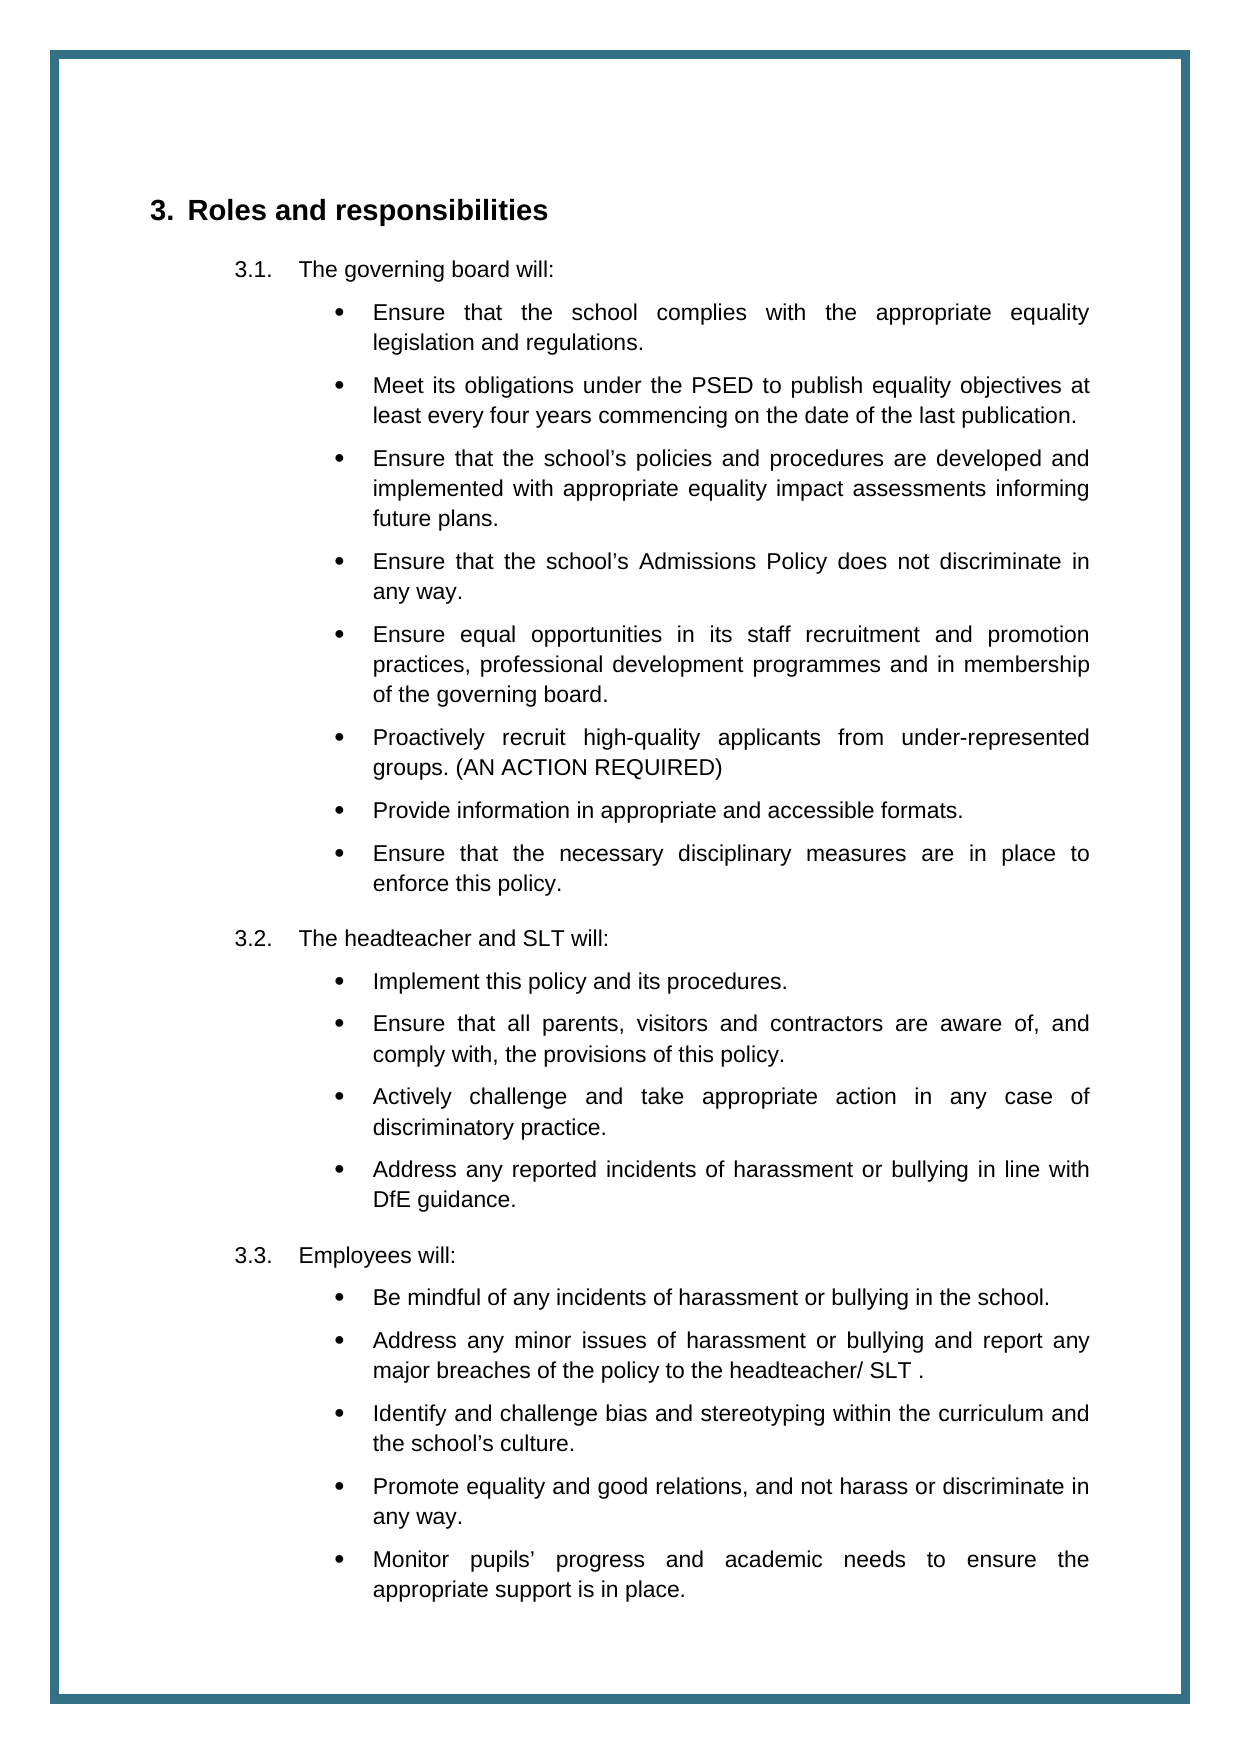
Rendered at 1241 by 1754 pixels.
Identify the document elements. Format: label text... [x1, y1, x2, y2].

text Provide information in appropriate and accessible formats. [335, 797, 1090, 823]
text Address any minor issues of harassment or bullying and report any major breaches of the policy to the headteacher/ SLT . [335, 1327, 1090, 1384]
text The headteacher and SLT will: [253, 925, 1090, 951]
text Implement this policy and its procedures. [335, 968, 1090, 994]
text Monitor pupils’ progress and academic needs to ensure the appropriate support is in place. [335, 1546, 1090, 1602]
text Ensure that the necessary disciplinary measures are in place to enforce this policy. [335, 839, 1090, 896]
text Be mindful of any incidents of harassment or bullying in the school. [335, 1284, 1090, 1311]
text Ensure equal opportunities in its staff recruitment and promotion practices, professional development programmes and in membership of the governing board. [335, 621, 1090, 708]
text The governing board will: [253, 256, 1090, 283]
text Ensure that the school’s Admissions Policy does not discriminate in any way. [335, 548, 1090, 604]
text Proactively recruit high-quality applicants from under-represented groups. (AN ACTION REQUIRED) [335, 724, 1090, 781]
text Employees will: [253, 1242, 1090, 1268]
text Meet its obligations under the PSED to publish equality objectives at least every four years commencing on the date of the last publication. [335, 372, 1090, 428]
text Address any reported incidents of harassment or bullying in line with DfE guidance. [335, 1156, 1090, 1213]
text Ensure that the school’s policies and procedures are developed and implemented with appropriate equality impact assessments informing future plans. [335, 445, 1090, 532]
subtitle Roles and responsibilities [150, 193, 1090, 226]
text Actively challenge and take appropriate action in any case of discriminatory practice. [335, 1083, 1090, 1140]
text Ensure that the school complies with the appropriate equality legislation and regulations. [335, 299, 1090, 356]
text Promote equality and good relations, and not harass or discriminate in any way. [335, 1473, 1090, 1529]
text Identify and challenge bias and stereotyping within the curriculum and the school’s culture. [335, 1400, 1090, 1457]
text Ensure that all parents, visitors and contractors are aware of, and comply with, the provisions of this policy. [335, 1010, 1090, 1067]
